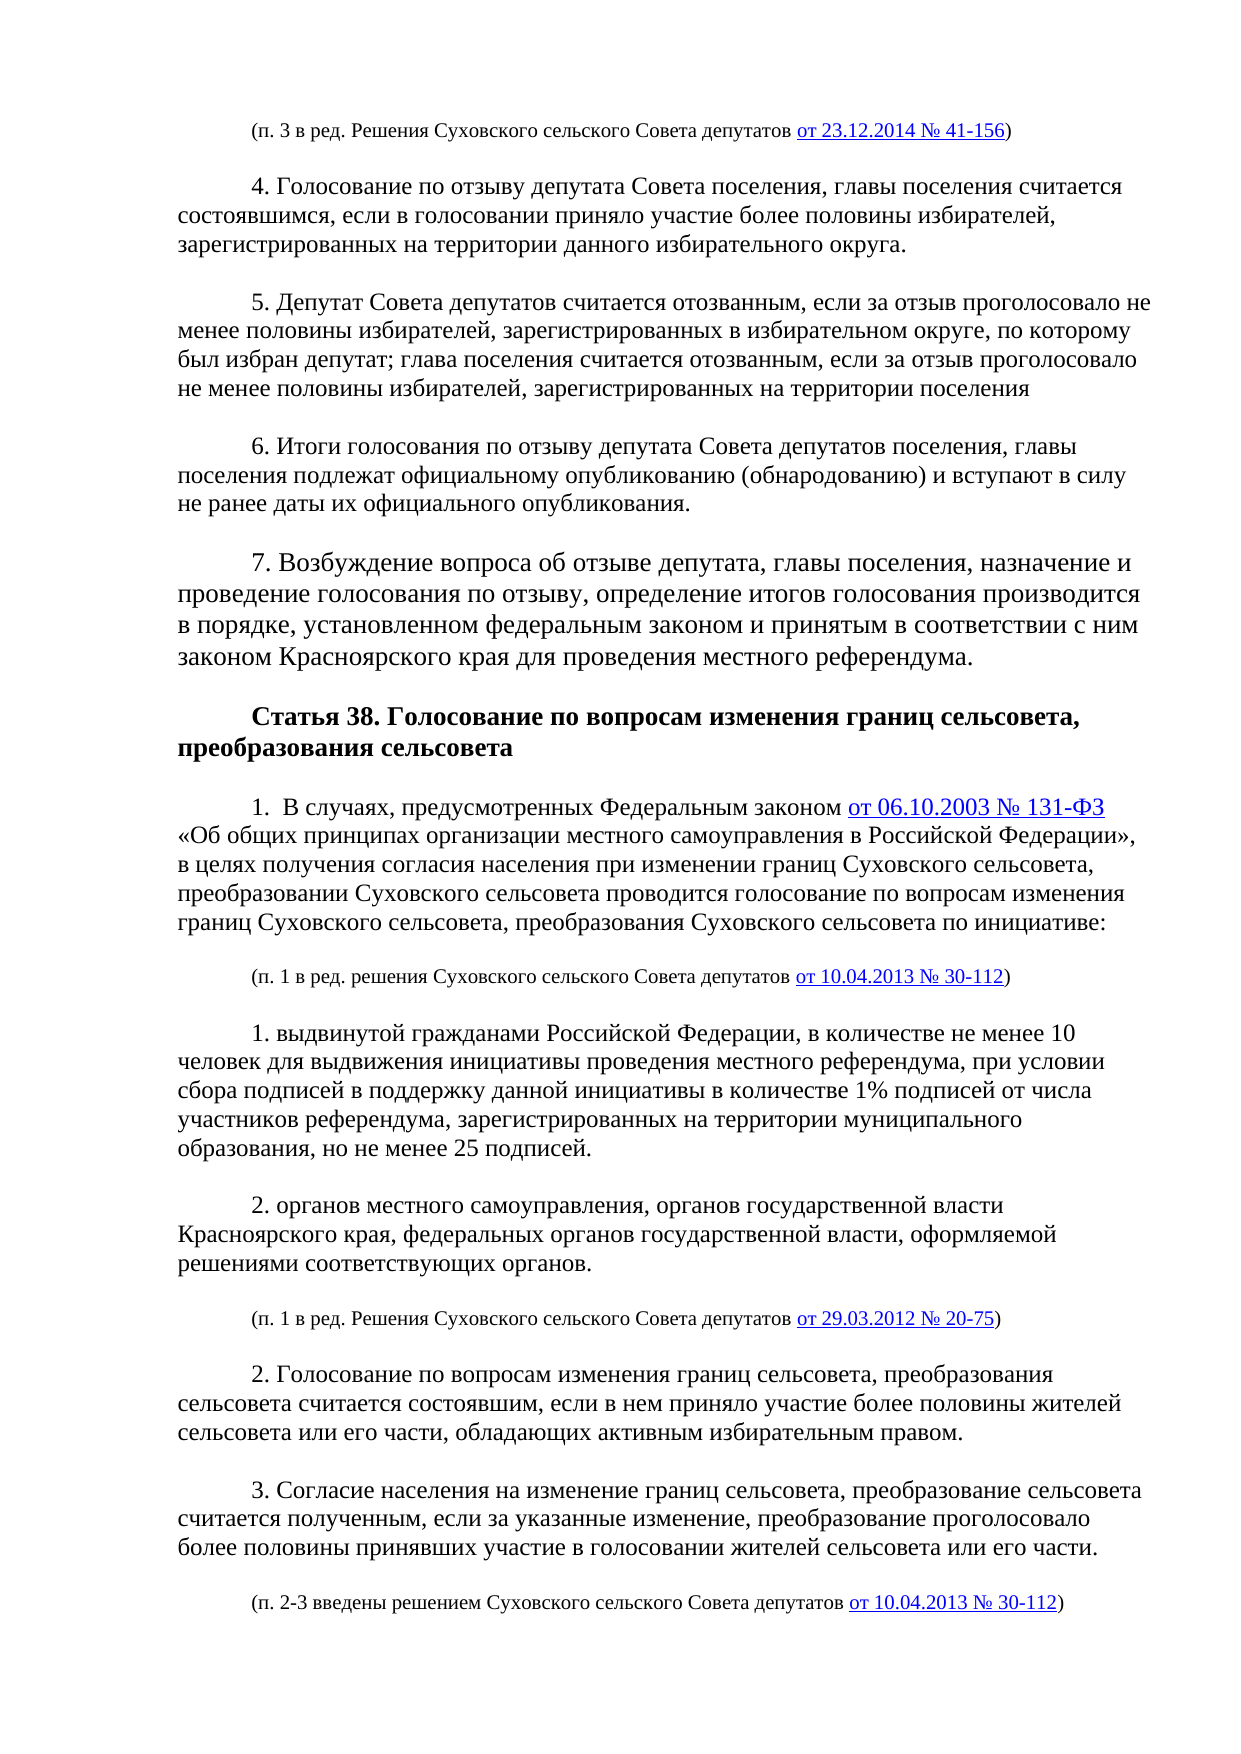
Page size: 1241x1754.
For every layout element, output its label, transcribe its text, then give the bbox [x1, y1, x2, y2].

text (п. 1 в ред. решения Суховского сельского Совета депутатов от 10.04.2013 № 30-112) [177, 964, 1152, 988]
text 6. Итоги голосования по отзыву депутата Совета депутатов поселения, главы поселения подлежат официальному опубликованию (обнародованию) и вступают в силу не ранее даты их официального опубликования. [177, 431, 1152, 517]
text 1. выдвинутой гражданами Российской Федерации, в количестве не менее 10 человек для выдвижения инициативы проведения местного референдума, при условии сбора подписей в поддержку данной инициативы в количестве 1% подписей от числа участников референдума, зарегистрированных на территории муниципального образования, но не менее 25 подписей. [177, 1018, 1152, 1161]
text Статья 38. Голосование по вопросам изменения границ сельсовета, преобразования сельсовета [177, 700, 1152, 762]
text (п. 1 в ред. Решения Суховского сельского Совета депутатов от 29.03.2012 № 20-75) [177, 1306, 1152, 1330]
text 5. Депутат Совета депутатов считается отозванным, если за отзыв проголосовало не менее половины избирателей, зарегистрированных в избирательном округе, по которому был избран депутат; глава поселения считается отозванным, если за отзыв проголосовало не менее половины избирателей, зарегистрированных на территории поселения [177, 287, 1152, 402]
text (п. 2-3 введены решением Суховского сельского Совета депутатов от 10.04.2013 № 30-112) [177, 1590, 1152, 1614]
text 7. Возбуждение вопроса об отзыве депутата, главы поселения, назначение и проведение голосования по отзыву, определение итогов голосования производится в порядке, установленном федеральным законом и принятым в соответствии с ним законом Красноярского края для проведения местного референдума. [177, 546, 1152, 671]
text (п. 3 в ред. Решения Суховского сельского Совета депутатов от 23.12.2014 № 41-156) [177, 118, 1152, 142]
text 1. В случаях, предусмотренных Федеральным законом от 06.10.2003 № 131-ФЗ «Об общих принципах организации местного самоуправления в Российской Федерации», в целях получения согласия населения при изменении границ Суховского сельсовета, преобразовании Суховского сельсовета проводится голосование по вопросам изменения границ Суховского сельсовета, преобразования Суховского сельсовета по инициативе: [177, 792, 1152, 935]
text 4. Голосование по отзыву депутата Совета поселения, главы поселения считается состоявшимся, если в голосовании приняло участие более половины избирателей, зарегистрированных на территории данного избирательного округа. [177, 171, 1152, 258]
text 2. Голосование по вопросам изменения границ сельсовета, преобразования сельсовета считается состоявшим, если в нем приняло участие более половины жителей сельсовета или его части, обладающих активным избирательным правом. [177, 1359, 1152, 1446]
text 3. Согласие населения на изменение границ сельсовета, преобразование сельсовета считается полученным, если за указанные изменение, преобразование проголосовало более половины принявших участие в голосовании жителей сельсовета или его части. [177, 1475, 1152, 1561]
text 2. органов местного самоуправления, органов государственной власти Красноярского края, федеральных органов государственной власти, оформляемой решениями соответствующих органов. [177, 1191, 1152, 1277]
